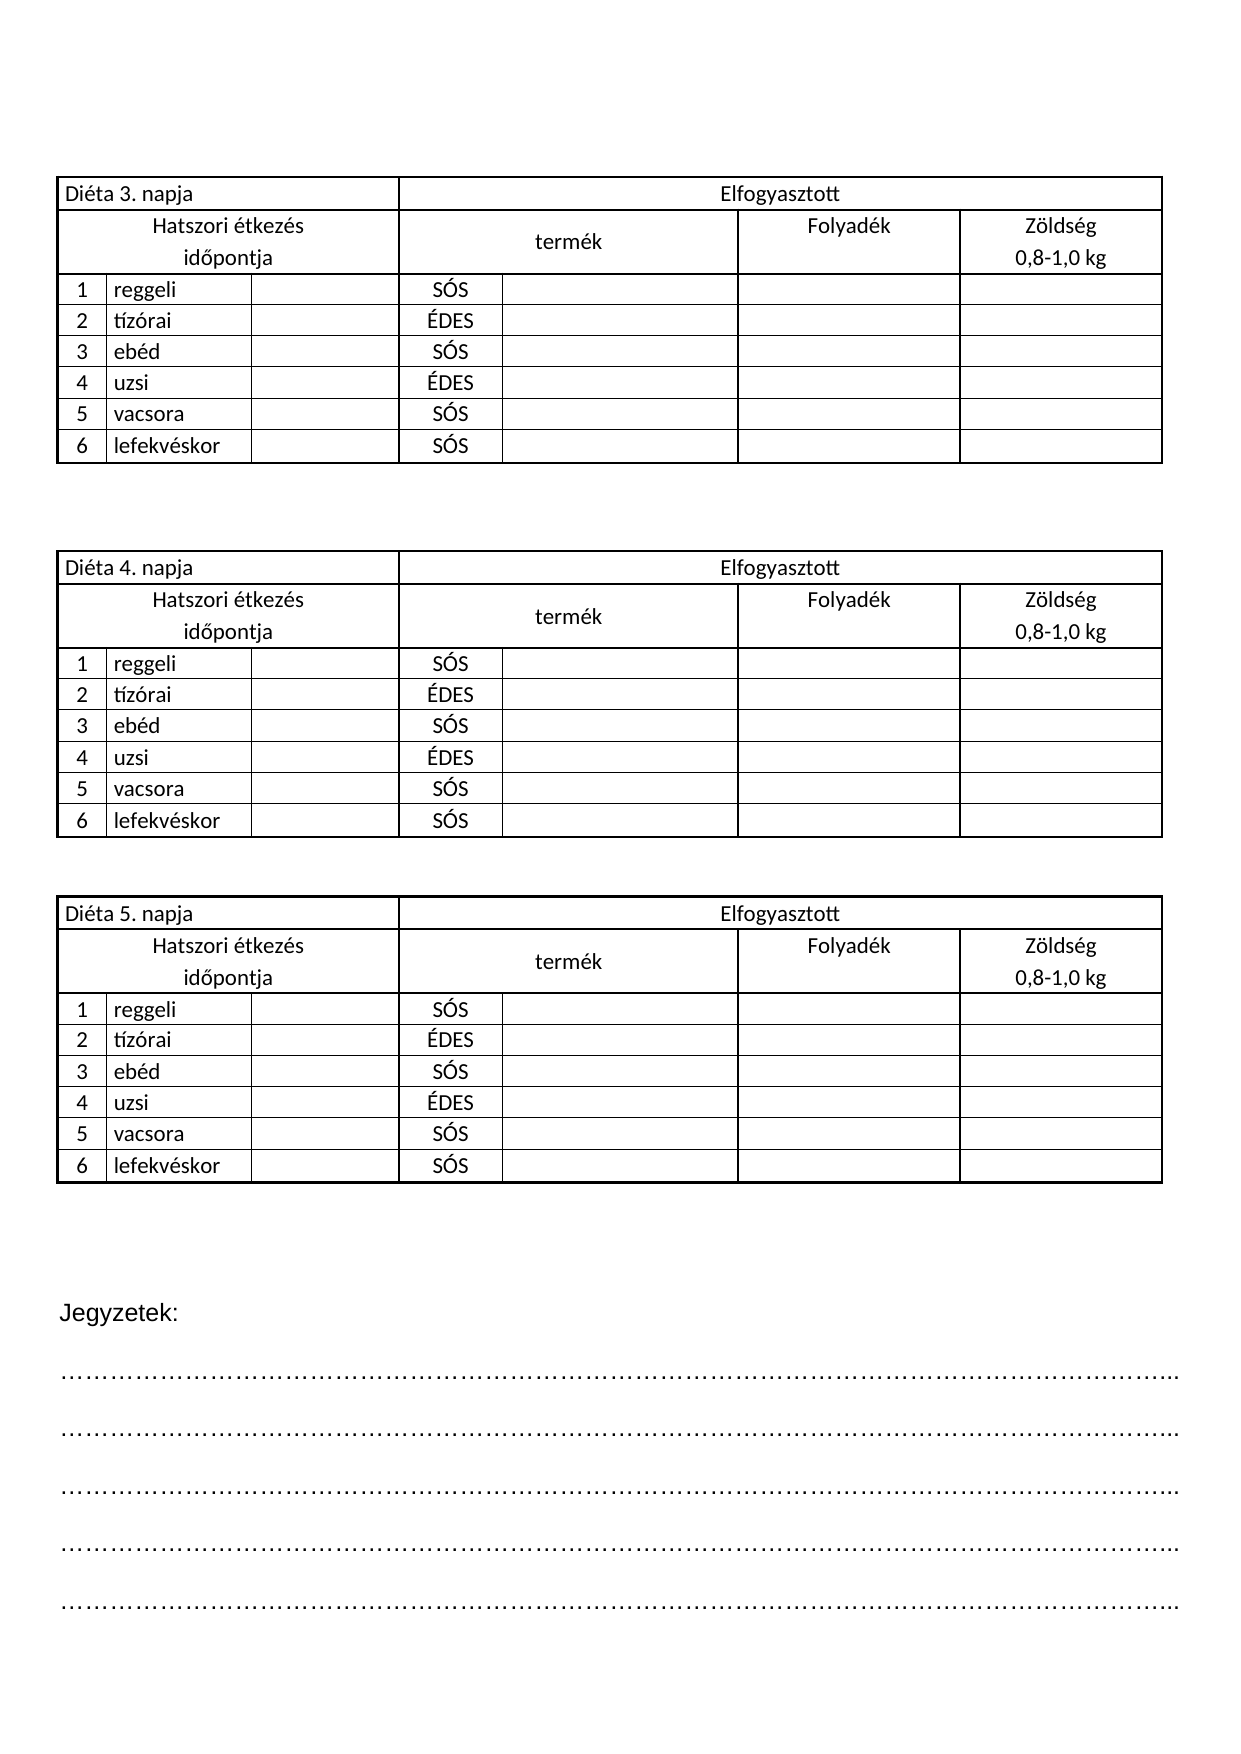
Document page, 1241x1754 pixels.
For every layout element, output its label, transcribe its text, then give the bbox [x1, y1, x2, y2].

table_cell [739, 773, 959, 803]
table_cell [961, 1087, 1161, 1117]
table_cell 6 [59, 804, 106, 836]
table_cell SÓS [400, 649, 502, 678]
table_cell [739, 649, 959, 678]
table_header Diéta 4. napja [59, 552, 398, 583]
table_cell 4 [59, 367, 106, 397]
table_cell uzsi [107, 1087, 251, 1117]
table_cell vacsora [107, 1118, 251, 1148]
table_cell [961, 367, 1161, 397]
table_cell időpontja [59, 614, 398, 647]
table_cell [739, 399, 959, 429]
table_cell [503, 430, 737, 462]
table_cell [739, 614, 959, 647]
table_cell [252, 1025, 398, 1055]
table_cell Hatszori étkezés [59, 211, 398, 240]
table_cell 5 [59, 399, 106, 429]
table_cell 6 [59, 1150, 106, 1181]
table_cell [739, 430, 959, 462]
table_cell [961, 773, 1161, 803]
table_cell [503, 1056, 737, 1086]
table_cell reggeli [107, 649, 251, 678]
table_cell [252, 773, 398, 803]
table_cell ebéd [107, 1056, 251, 1086]
table_header Elfogyasztott [400, 552, 1161, 583]
table_cell [252, 1150, 398, 1181]
table_cell [252, 994, 398, 1023]
table_cell Zöldség [961, 585, 1161, 614]
table_cell tízórai [107, 679, 251, 709]
table_cell [739, 367, 959, 397]
table_cell [252, 399, 398, 429]
table_cell [252, 430, 398, 462]
table_cell [739, 240, 959, 272]
table_cell [503, 336, 737, 366]
table_cell ÉDES [400, 1025, 502, 1055]
table_cell [252, 649, 398, 678]
table_cell [739, 742, 959, 772]
table_cell [503, 649, 737, 678]
table_cell uzsi [107, 742, 251, 772]
table_cell reggeli [107, 994, 251, 1023]
table_cell 1 [59, 275, 106, 304]
table_cell [739, 679, 959, 709]
table_cell [961, 336, 1161, 366]
table_cell ÉDES [400, 742, 502, 772]
table_cell [739, 994, 959, 1023]
table_cell SÓS [400, 1056, 502, 1086]
table_cell Zöldség [961, 930, 1161, 959]
table_cell uzsi [107, 367, 251, 397]
table_cell SÓS [400, 1150, 502, 1181]
table_cell termék [400, 930, 737, 992]
table_cell [961, 1056, 1161, 1086]
table_cell 1 [59, 649, 106, 678]
table_cell tízórai [107, 305, 251, 335]
table_cell ÉDES [400, 1087, 502, 1117]
table_cell [252, 742, 398, 772]
table_cell SÓS [400, 773, 502, 803]
table_cell 4 [59, 1087, 106, 1117]
table_cell lefekvéskor [107, 1150, 251, 1181]
table_cell időpontja [59, 240, 398, 272]
table_cell [739, 1118, 959, 1148]
table_cell SÓS [400, 336, 502, 366]
table_cell SÓS [400, 710, 502, 741]
text ……………………………………………………………………………………………………………………... [59, 1356, 1181, 1385]
text Jegyzetek: [59, 1298, 1181, 1327]
table_cell [739, 804, 959, 836]
table_cell Folyadék [739, 585, 959, 614]
table_cell [503, 994, 737, 1023]
table_cell [503, 804, 737, 836]
text ……………………………………………………………………………………………………………………... [59, 1528, 1181, 1557]
table_cell termék [400, 211, 737, 272]
table_cell [252, 804, 398, 836]
table_cell [503, 1025, 737, 1055]
table_cell ÉDES [400, 305, 502, 335]
table_cell [252, 710, 398, 741]
table_cell SÓS [400, 275, 502, 304]
table_cell [739, 710, 959, 741]
table_cell 1 [59, 994, 106, 1023]
table_cell [739, 1150, 959, 1181]
table_cell termék [400, 585, 737, 647]
table_cell [503, 1087, 737, 1117]
table_cell [252, 1087, 398, 1117]
table_cell [961, 1150, 1161, 1181]
table_cell 2 [59, 1025, 106, 1055]
table_cell [961, 305, 1161, 335]
table_cell [961, 804, 1161, 836]
table_cell [739, 1056, 959, 1086]
table_cell 4 [59, 742, 106, 772]
table_cell [252, 305, 398, 335]
table_cell SÓS [400, 804, 502, 836]
table_cell ebéd [107, 710, 251, 741]
table_header Diéta 5. napja [59, 898, 398, 928]
table_cell vacsora [107, 773, 251, 803]
table_cell ÉDES [400, 367, 502, 397]
table_cell [503, 679, 737, 709]
table_cell [961, 399, 1161, 429]
table_cell Hatszori étkezés [59, 585, 398, 614]
table_cell [503, 399, 737, 429]
table_cell 0,8-1,0 kg [961, 614, 1161, 647]
table_cell Folyadék [739, 211, 959, 240]
table_cell Hatszori étkezés [59, 930, 398, 959]
table_cell [503, 1118, 737, 1148]
table_cell [503, 773, 737, 803]
table_cell lefekvéskor [107, 430, 251, 462]
table_cell [503, 710, 737, 741]
table_cell [961, 649, 1161, 678]
table_header Elfogyasztott [400, 178, 1161, 208]
table_cell 0,8-1,0 kg [961, 240, 1161, 272]
table_cell SÓS [400, 430, 502, 462]
table_cell [961, 275, 1161, 304]
table_cell [961, 742, 1161, 772]
table_cell [739, 305, 959, 335]
table_cell SÓS [400, 1118, 502, 1148]
table_cell [961, 430, 1161, 462]
table_cell [739, 336, 959, 366]
table_cell 0,8-1,0 kg [961, 960, 1161, 992]
table_cell 5 [59, 773, 106, 803]
table_cell [252, 1118, 398, 1148]
table_cell [252, 679, 398, 709]
table_cell [503, 275, 737, 304]
table_header Elfogyasztott [400, 898, 1161, 928]
text ……………………………………………………………………………………………………………………... [59, 1586, 1181, 1615]
table_cell [961, 994, 1161, 1023]
table_cell SÓS [400, 994, 502, 1023]
table_cell 6 [59, 430, 106, 462]
table_cell [252, 367, 398, 397]
table_cell tízórai [107, 1025, 251, 1055]
table_cell [252, 336, 398, 366]
table_cell [961, 1118, 1161, 1148]
table_cell 3 [59, 1056, 106, 1086]
table_cell [252, 1056, 398, 1086]
table_cell lefekvéskor [107, 804, 251, 836]
table_cell ebéd [107, 336, 251, 366]
table_cell Zöldség [961, 211, 1161, 240]
table_cell 2 [59, 305, 106, 335]
table_header Diéta 3. napja [59, 178, 398, 208]
table_cell SÓS [400, 399, 502, 429]
text ……………………………………………………………………………………………………………………... [59, 1471, 1181, 1500]
table_cell 3 [59, 710, 106, 741]
table_cell Folyadék [739, 930, 959, 959]
table_cell 3 [59, 336, 106, 366]
table_cell [739, 275, 959, 304]
table_cell 2 [59, 679, 106, 709]
table_cell [961, 710, 1161, 741]
table_cell [252, 275, 398, 304]
table_cell [503, 1150, 737, 1181]
table_cell 5 [59, 1118, 106, 1148]
table_cell ÉDES [400, 679, 502, 709]
table_cell vacsora [107, 399, 251, 429]
table_cell [503, 305, 737, 335]
table_cell [503, 742, 737, 772]
table_cell időpontja [59, 960, 398, 992]
table_cell [739, 1025, 959, 1055]
table_cell [961, 679, 1161, 709]
table_cell [739, 960, 959, 992]
table_cell reggeli [107, 275, 251, 304]
text ……………………………………………………………………………………………………………………... [59, 1413, 1181, 1442]
table_cell [503, 367, 737, 397]
table_cell [739, 1087, 959, 1117]
table_cell [961, 1025, 1161, 1055]
